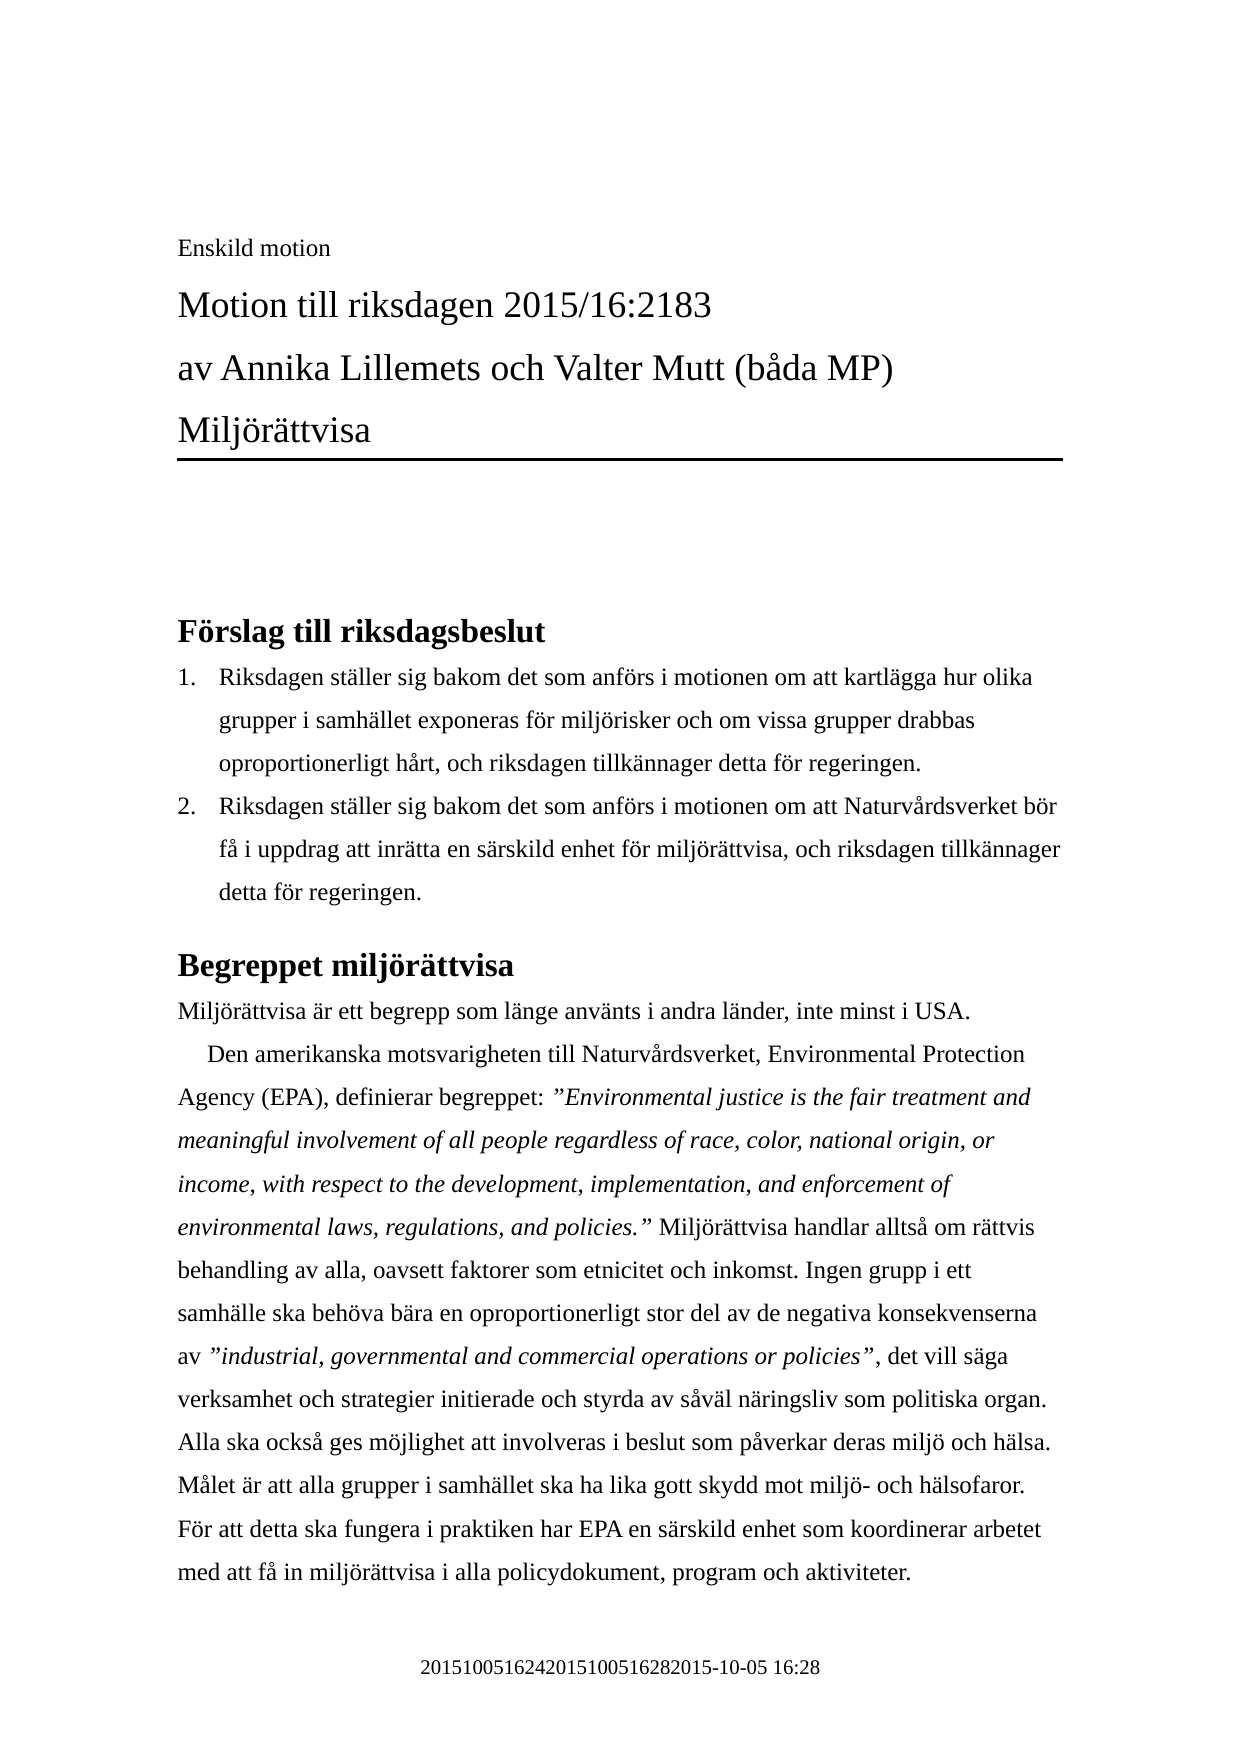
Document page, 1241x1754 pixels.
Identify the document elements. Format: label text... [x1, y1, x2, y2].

text Miljörättvisa är ett begrepp som länge använts i andra länder, inte minst i USA. [177, 996, 1063, 1025]
text Den amerikanska motsvarigheten till Naturvårdsverket, Environmental Protection Agency (EPA), definierar begreppet: ”Environmental justice is the fair treatment and meaningful involvement of all people regardless of race, color, national origin, or income, with respect to the development, implementation, and enforcement of environmental laws, regulations, and policies.” Miljörättvisa handlar alltså om rättvis behandling av alla, oavsett faktorer som etnicitet och inkomst. Ingen grupp i ett samhälle ska behöva bära en oproportionerligt stor del av de negativa konsekvenserna av ”industrial, governmental and commercial operations or policies”, det vill säga verksamhet och strategier initierade och styrda av såväl näringsliv som politiska organ. Alla ska också ges möjlighet att involveras i beslut som påverkar deras miljö och hälsa. Målet är att alla grupper i samhället ska ha lika gott skydd mot miljö- och hälsofaror. För att detta ska fungera i praktiken har EPA en särskild enhet som koordinerar arbetet med att få in miljörättvisa i alla policydokument, program och aktiviteter. [177, 1039, 1063, 1586]
subtitle Begreppet miljörättvisa [177, 945, 1063, 984]
